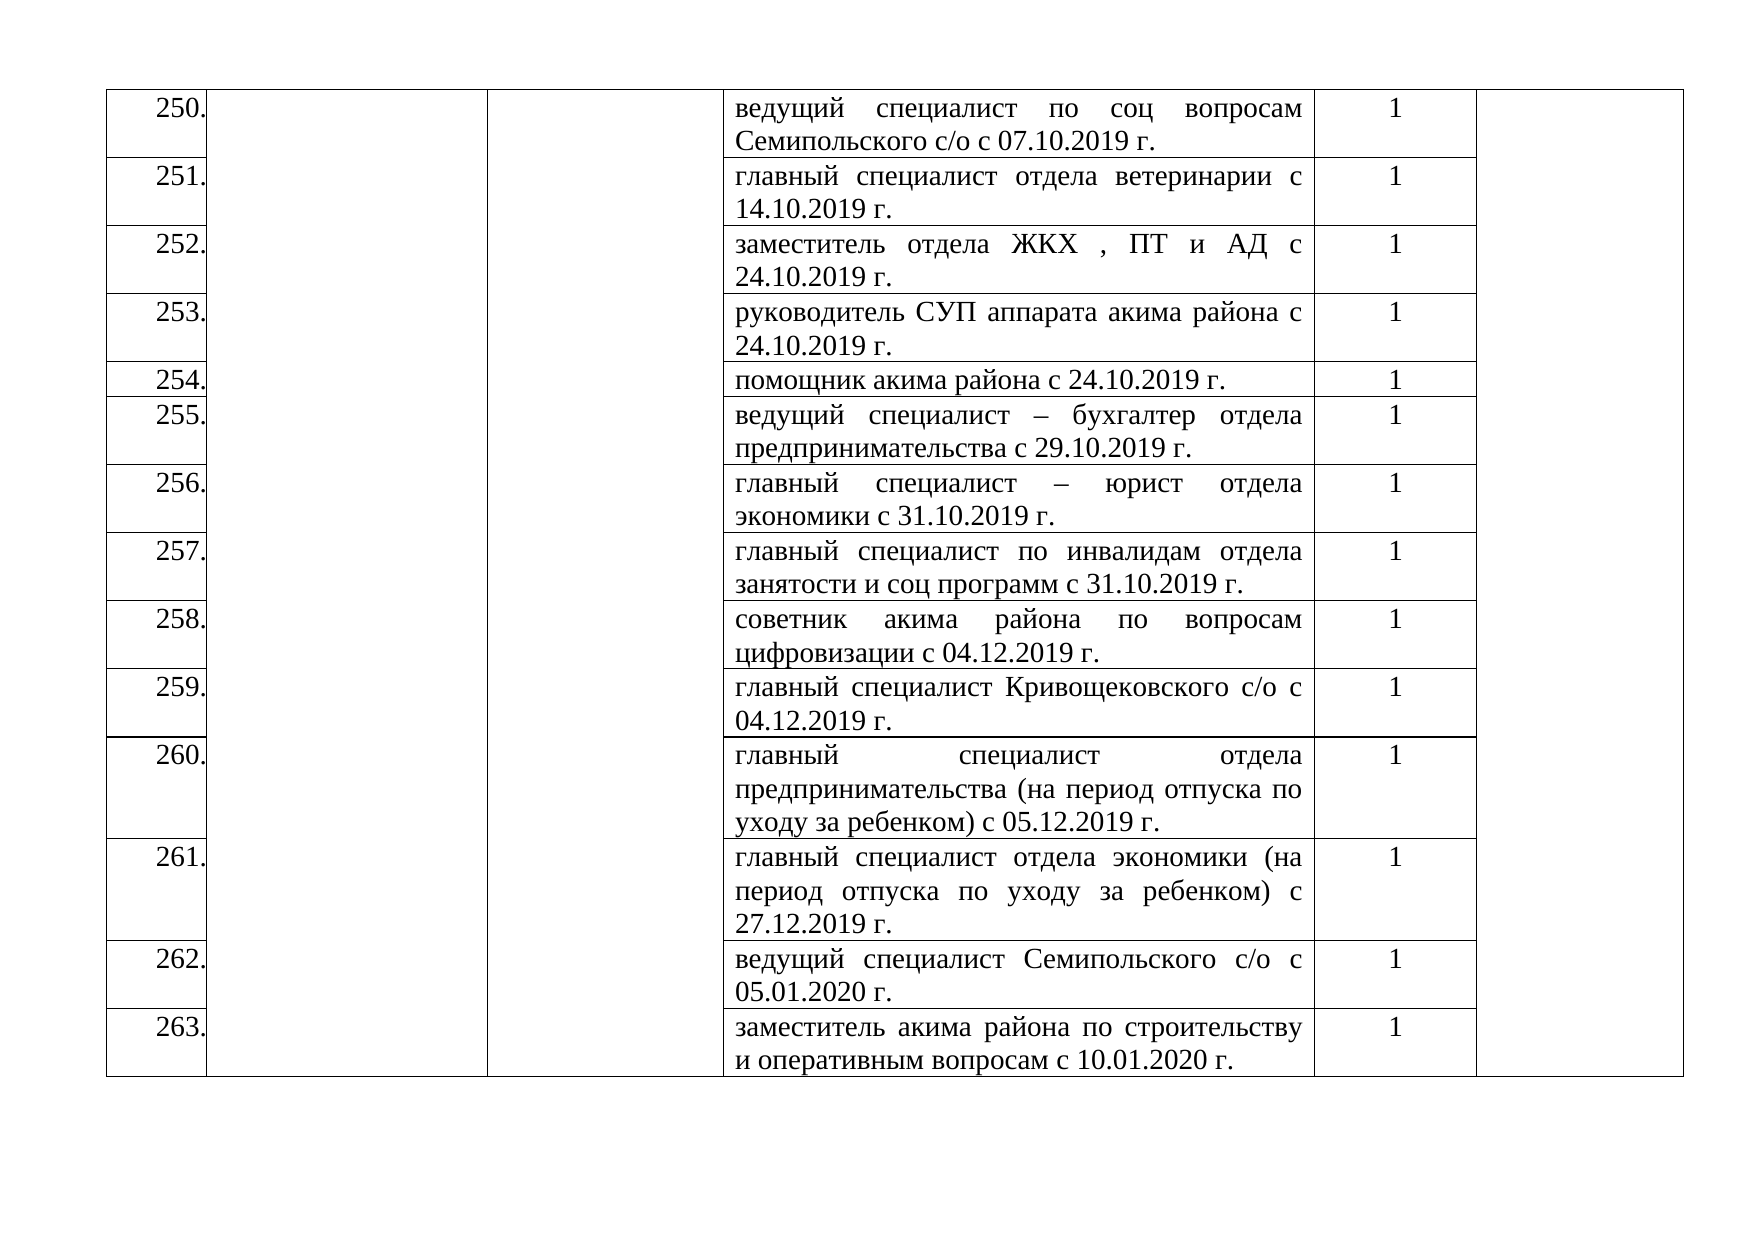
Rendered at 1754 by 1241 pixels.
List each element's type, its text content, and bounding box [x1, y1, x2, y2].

table_cell 1 [1315, 839, 1476, 940]
table_cell помощник акима района с 24.10.2019 г. [724, 362, 1314, 396]
table_cell главный специалист – юрист отдела экономики с 31.10.2019 г. [724, 465, 1314, 532]
table_cell 1 [1315, 941, 1476, 1008]
table_cell [107, 90, 206, 157]
table_cell [107, 839, 206, 940]
table_cell 1 [1315, 397, 1476, 464]
table_cell главный специалист отдела ветеринарии с 14.10.2019 г. [724, 158, 1314, 225]
table_cell [107, 533, 206, 600]
table_cell 1 [1315, 362, 1476, 396]
table_cell [107, 738, 206, 838]
table_cell ведущий специалист Семипольского с/о с 05.01.2020 г. [724, 941, 1314, 1008]
table_cell [107, 465, 206, 532]
table_cell советник акима района по вопросам цифровизации с 04.12.2019 г. [724, 601, 1314, 668]
table_cell 1 [1315, 601, 1476, 668]
table_cell 1 [1315, 669, 1476, 736]
table_cell 1 [1315, 533, 1476, 600]
table_cell [107, 601, 206, 668]
table_cell 1 [1315, 465, 1476, 532]
table_cell [107, 362, 206, 396]
table_cell [107, 397, 206, 464]
table_cell [107, 941, 206, 1008]
table_cell руководитель СУП аппарата акима района с 24.10.2019 г. [724, 294, 1314, 361]
table_cell 1 [1315, 226, 1476, 293]
table_cell [107, 226, 206, 293]
table_cell 1 [1315, 1009, 1476, 1076]
table_cell 1 [1315, 294, 1476, 361]
table_cell [107, 158, 206, 225]
table_cell ведущий специалист – бухгалтер отдела предпринимательства с 29.10.2019 г. [724, 397, 1314, 464]
table_cell [107, 294, 206, 361]
table_cell 1 [1315, 158, 1476, 225]
table_cell главный специалист по инвалидам отдела занятости и соц программ с 31.10.2019 г. [724, 533, 1314, 600]
table_cell главный специалист Кривощековского с/о с 04.12.2019 г. [724, 669, 1314, 736]
table_cell [107, 1009, 206, 1076]
table_cell заместитель акима района по строительству и оперативным вопросам с 10.01.2020 г. [724, 1009, 1314, 1076]
table_cell главный специалист отдела предпринимательства (на период отпуска по уходу за ребенком) с 05.12.2019 г. [724, 738, 1314, 838]
table_cell заместитель отдела ЖКХ , ПТ и АД с 24.10.2019 г. [724, 226, 1314, 293]
table_cell главный специалист отдела экономики (на период отпуска по уходу за ребенком) с 27.12.2019 г. [724, 839, 1314, 940]
table_cell 1 [1315, 738, 1476, 838]
table_cell ведущий специалист по соц вопросам Семипольского с/о с 07.10.2019 г. [724, 90, 1314, 157]
table_cell [107, 669, 206, 736]
table_cell 1 [1315, 90, 1476, 157]
